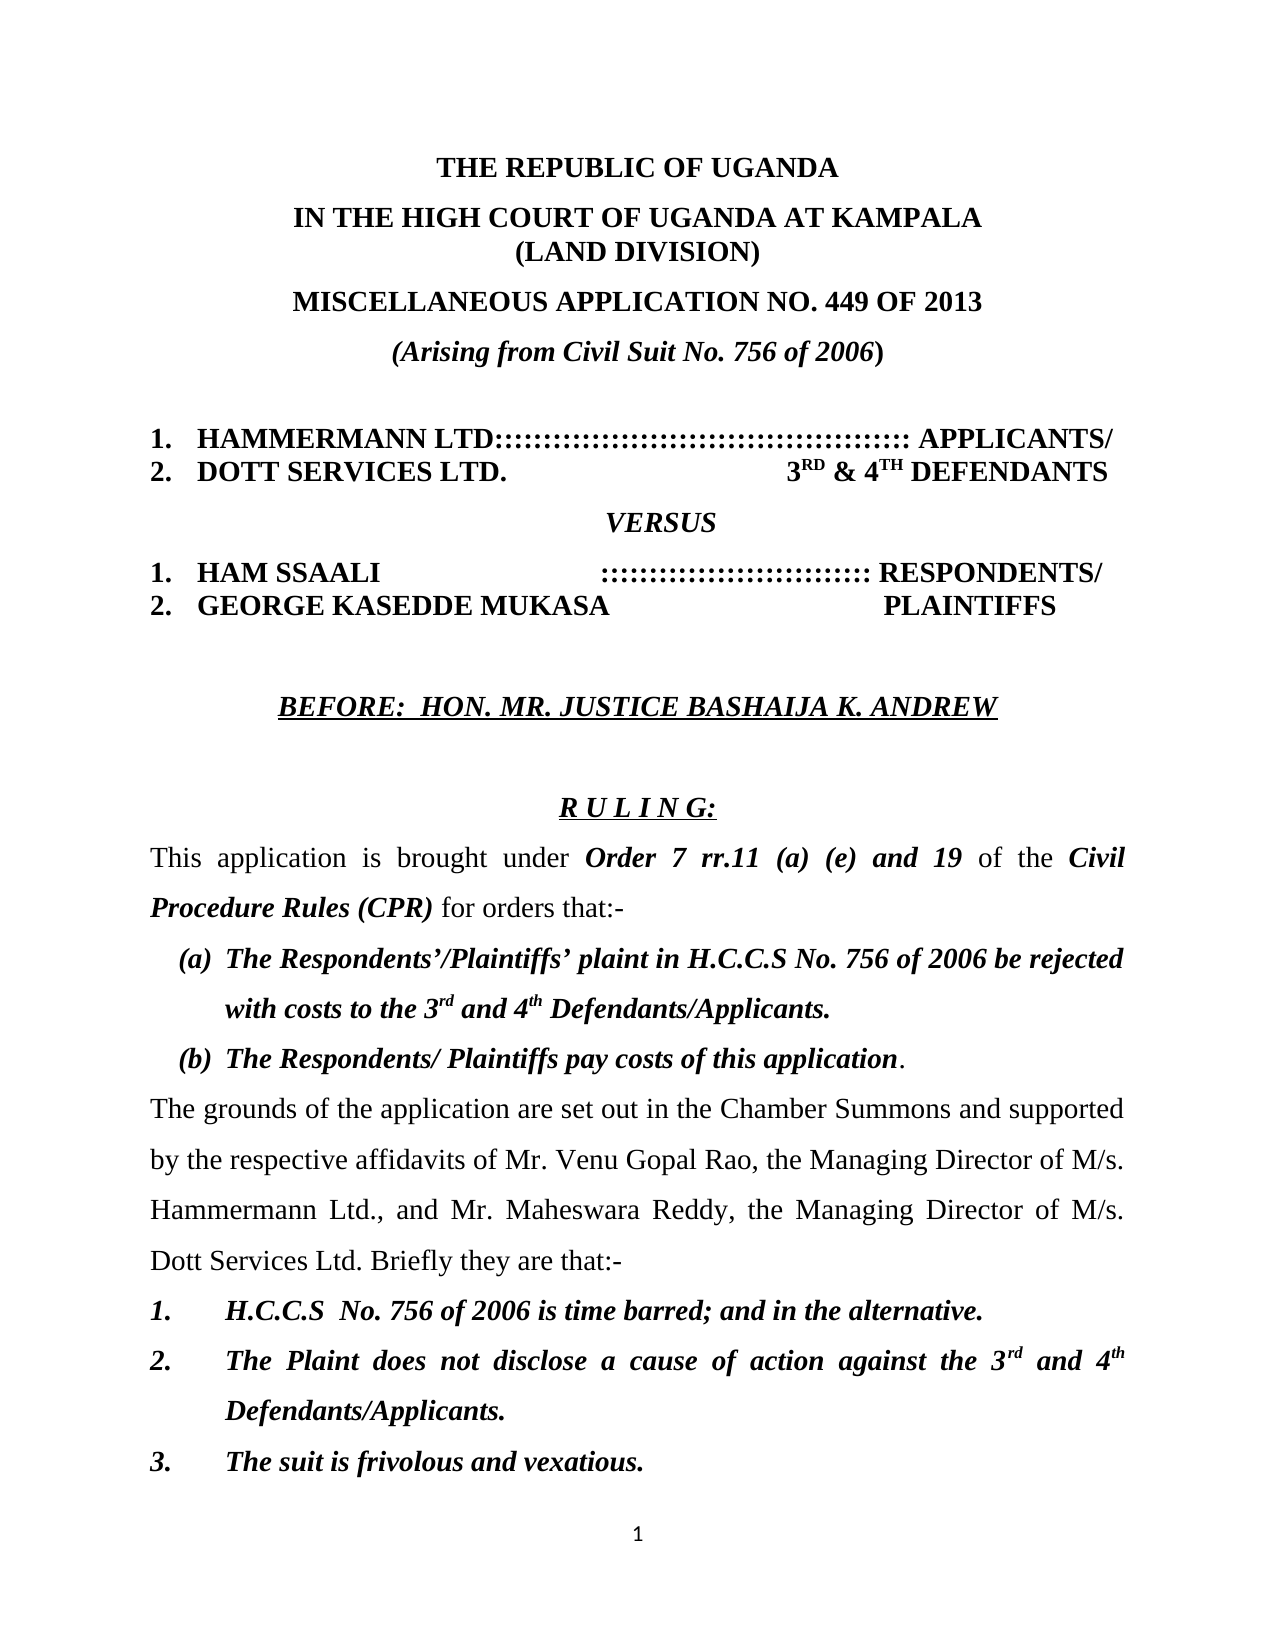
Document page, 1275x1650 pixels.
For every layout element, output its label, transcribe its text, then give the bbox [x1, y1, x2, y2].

list DOTT SERVICES LTD. 3RD & 4TH DEFENDANTS [150, 454, 1125, 488]
text (Arising from Civil Suit No. 756 of 2006) [150, 334, 1125, 368]
list GEORGE KASEDDE MUKASA PLAINTIFFS [150, 588, 1125, 622]
text This application is brought under Order 7 rr.11 (a) (e) and 19 of the Civil Procedure Rules (CPR) for orders that:- [150, 840, 1125, 924]
list The Respondents/ Plaintiffs pay costs of this application. [178, 1041, 1125, 1075]
list H.C.C.S No. 756 of 2006 is time barred; and in the alternative. [150, 1293, 1125, 1326]
list The Respondents’/Plaintiffs’ plaint in H.C.C.S No. 756 of 2006 be rejected with costs to the 3rd and 4th Defendants/Applicants. [178, 941, 1125, 1024]
text BEFORE: HON. MR. JUSTICE BASHAIJA K. ANDREW [150, 689, 1125, 723]
text (LAND DIVISION) [150, 234, 1125, 267]
text The grounds of the application are set out in the Chamber Summons and supported by the respective affidavits of Mr. Venu Gopal Rao, the Managing Director of M/s. Hammermann Ltd., and Mr. Maheswara Reddy, the Managing Director of M/s. Dott Services Ltd. Briefly they are that:- [150, 1092, 1125, 1276]
list The suit is frivolous and vexatious. [150, 1444, 1125, 1477]
text R U L I N G: [150, 790, 1125, 823]
text IN THE HIGH COURT OF UGANDA AT KAMPALA [150, 200, 1125, 234]
list HAMMERMANN LTD::::::::::::::::::::::::::::::::::::::::::: APPLICANTS/ [150, 421, 1125, 454]
list VERSUS [197, 505, 1125, 538]
list HAM SSAALI :::::::::::::::::::::::::::: RESPONDENTS/ [150, 555, 1125, 588]
text THE REPUBLIC OF UGANDA [150, 150, 1125, 183]
list The Plaint does not disclose a cause of action against the 3rd and 4th Defendants/Applicants. [150, 1343, 1125, 1427]
text MISCELLANEOUS APPLICATION NO. 449 OF 2013 [150, 284, 1125, 318]
